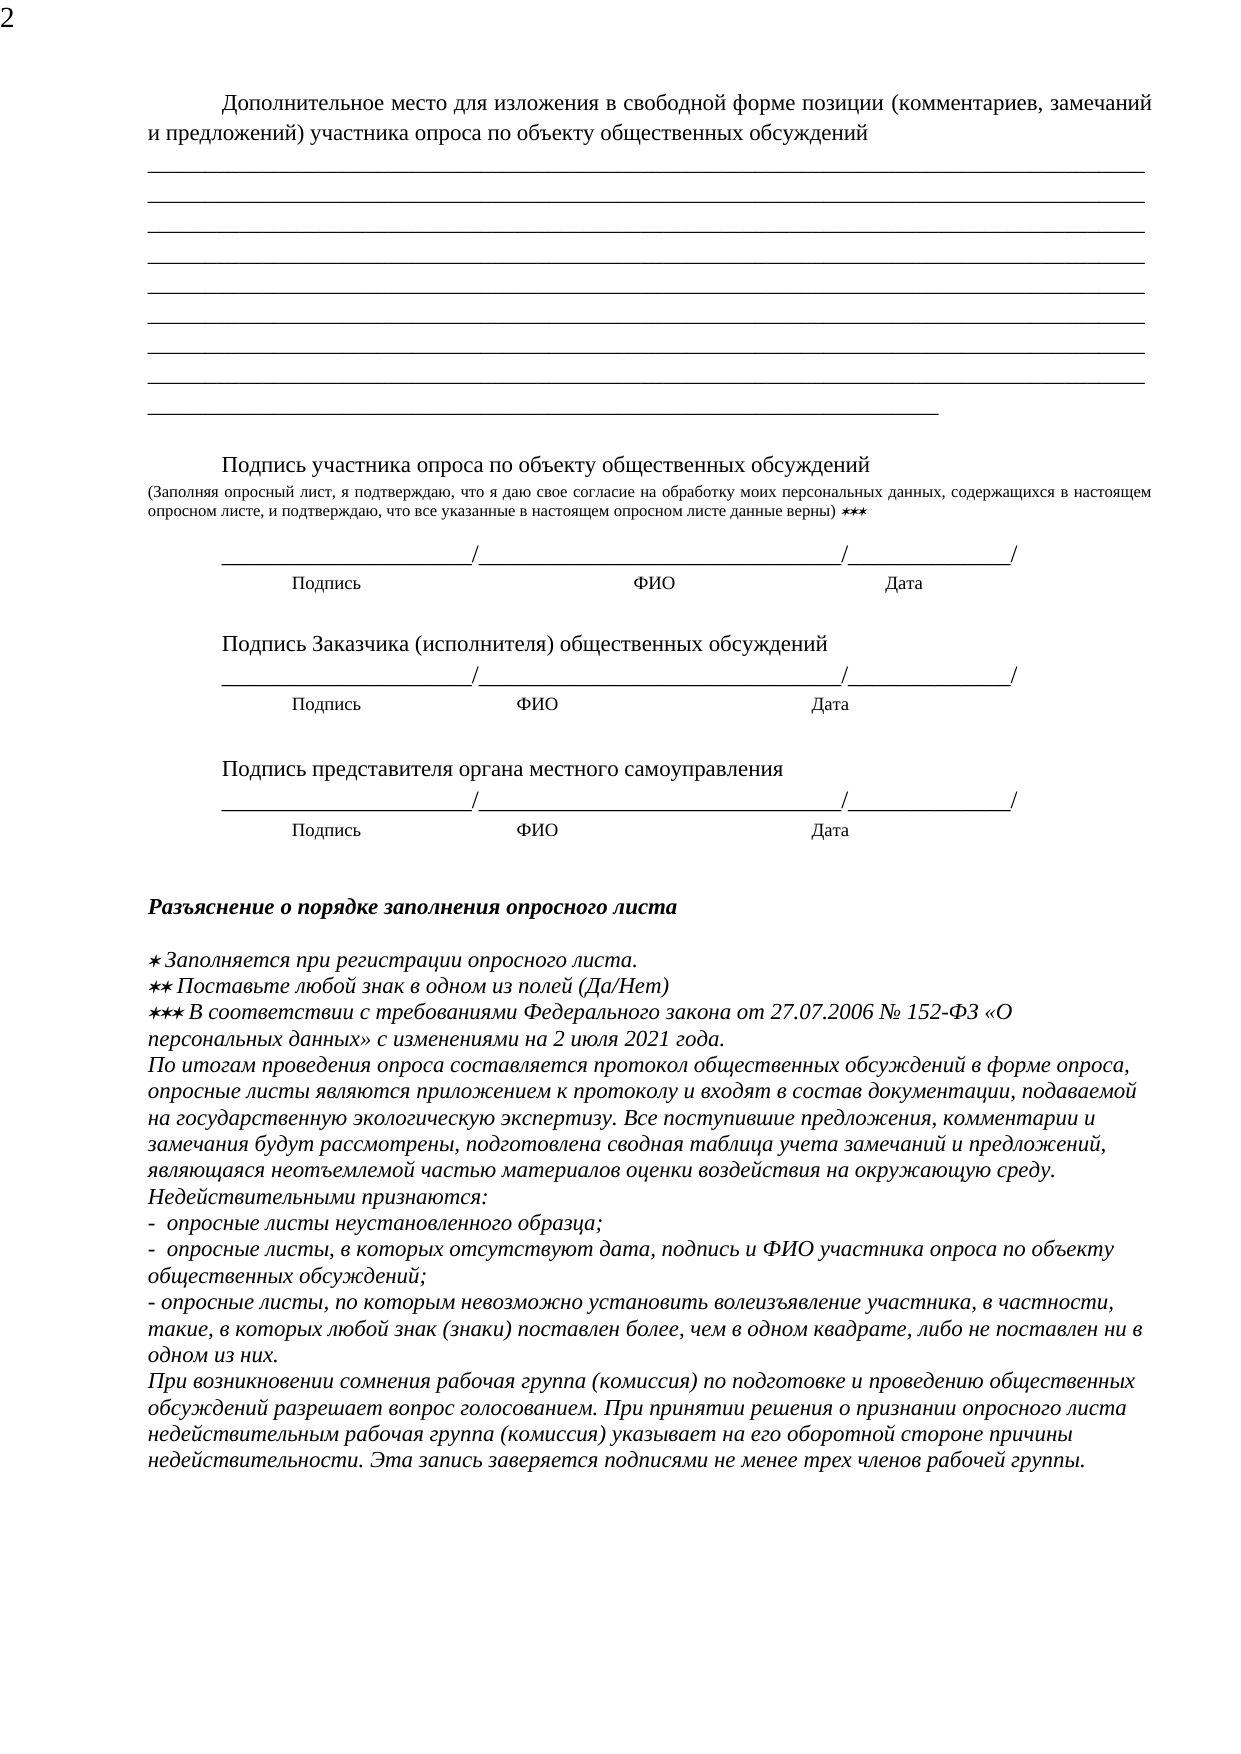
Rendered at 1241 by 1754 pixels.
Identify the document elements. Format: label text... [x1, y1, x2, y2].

text ____________________/_____________________________/_____________/ [221, 539, 1152, 568]
text _____________________________________________________________________________________________________________________________________________________________________________________________________________________________________________________________________________________________________________________________________________________________________________________________________________________________________________________________________________________________________________________________________________________________________________________________________________________________________________________________________________________________________________________________________________________________________________________________ [148, 149, 1152, 417]
text (Заполняя опросный лист, я подтверждаю, что я даю свое согласие на обработку моих персональных данных, содержащихся в настоящем опросном листе, и подтверждаю, что все указанные в настоящем опросном листе данные верны) [148, 481, 1152, 520]
text Поставьте любой знак в одном из полей (Да/Нет) [148, 972, 1152, 998]
text - опросные листы, по которым невозможно установить волеизъявление участника, в частности, такие, в которых любой знак (знаки) поставлен более, чем в одном квадрате, либо не поставлен ни в одном из них. [148, 1288, 1152, 1367]
text Подпись ФИО Дата [148, 818, 1152, 840]
text Подпись Заказчика (исполнителя) общественных обсуждений [148, 630, 1152, 656]
text - опросные листы, в которых отсутствуют дата, подпись и ФИО участника опроса по объекту общественных обсуждений; [148, 1236, 1152, 1288]
text В соответствии с требованиями Федерального закона от 27.07.2006 № 152-ФЗ «О персональных данных» с изменениями на 2 июля 2021 года. [148, 998, 1152, 1051]
text ____________________/_____________________________/_____________/ [221, 786, 1152, 814]
text При возникновении сомнения рабочая группа (комиссия) по подготовке и проведению общественных обсуждений разрешает вопрос голосованием. При принятии решения о признании опросного листа недействительным рабочая группа (комиссия) указывает на его оборотной стороне причины недействительности. Эта запись заверяется подписями не менее трех членов рабочей группы. [148, 1367, 1152, 1473]
text Подпись ФИО Дата [148, 572, 1152, 593]
text По итогам проведения опроса составляется протокол общественных обсуждений в форме опроса, опросные листы являются приложением к протоколу и входят в состав документации, подаваемой на государственную экологическую экспертизу. Все поступившие предложения, комментарии и замечания будут рассмотрены, подготовлена сводная таблица учета замечаний и предложений, являющаяся неотъемлемой частью материалов оценки воздействия на окружающую среду. [148, 1051, 1152, 1183]
text Подпись участника опроса по объекту общественных обсуждений [148, 451, 1152, 477]
text Заполняется при регистрации опросного листа. [148, 946, 1152, 972]
text Разъяснение о порядке заполнения опросного листа [148, 893, 1152, 919]
text Подпись ФИО Дата [148, 693, 1152, 714]
text - опросные листы неустановленного образца; [148, 1209, 1152, 1236]
text Недействительными признаются: [148, 1183, 1152, 1209]
text Дополнительное место для изложения в свободной форме позиции (комментариев, замечаний и предложений) участника опроса по объекту общественных обсуждений [148, 89, 1152, 145]
text Подпись представителя органа местного самоуправления [148, 755, 1152, 782]
text ____________________/_____________________________/_____________/ [221, 660, 1152, 689]
